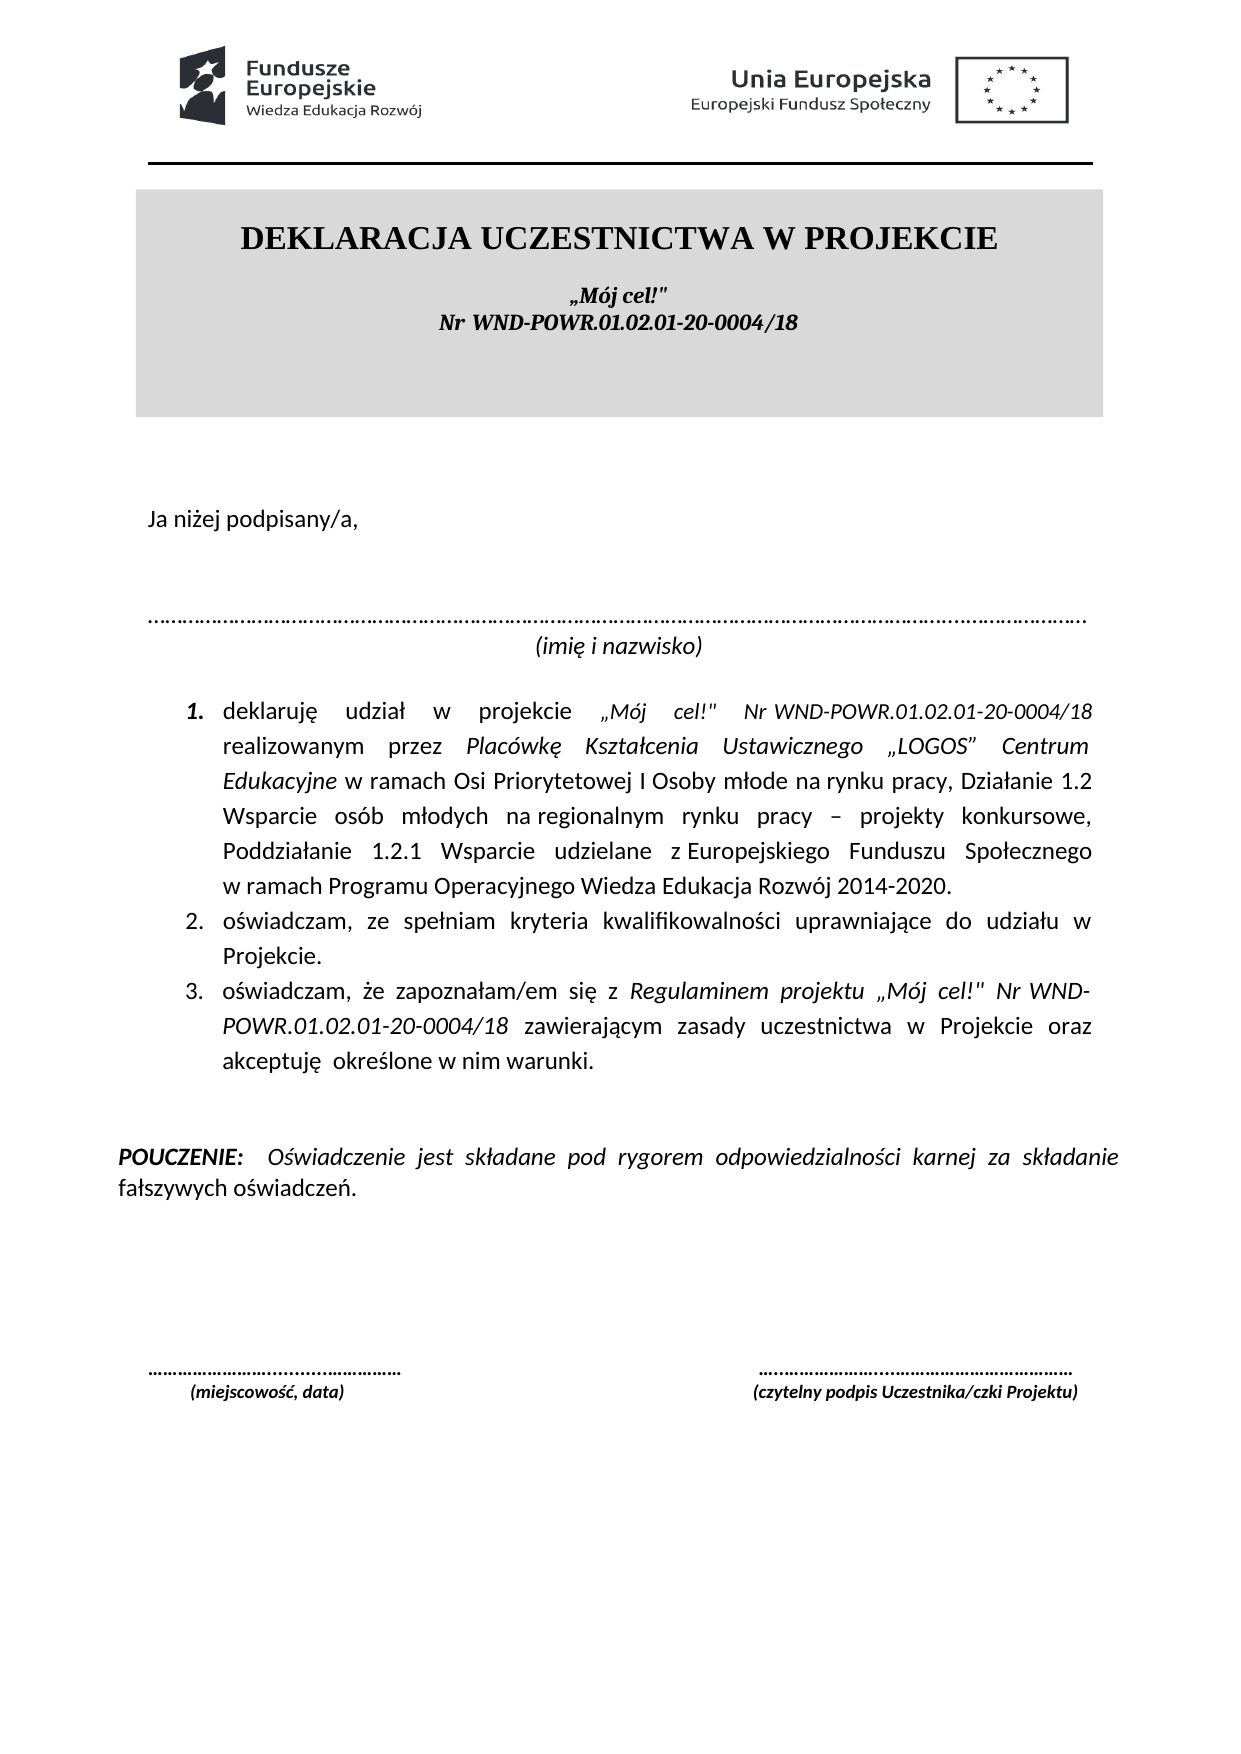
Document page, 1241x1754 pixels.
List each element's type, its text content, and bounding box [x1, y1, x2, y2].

picture [679, 42, 1074, 129]
text ……………………...........…………… …..………………....……………………………… [148, 1355, 1093, 1381]
list oświadczam, że zapoznałam/em się z Regulaminem projektu „Mój cel!" Nr WND-POWR.01.02.01-20-0004/18 zawierającym zasady uczestnictwa w Projekcie oraz akceptuję określone w nim warunki. [185, 975, 1093, 1076]
text (imię i nazwisko) [148, 630, 1093, 660]
picture [176, 40, 427, 127]
text …………………………………………………………………………………………………………………………....………………… [148, 599, 1093, 630]
text Ja niżej podpisany/a, [148, 503, 1093, 534]
list deklaruję udział w projekcie „Mój cel!" Nr WND-POWR.01.02.01-20-0004/18 realizowanym przez Placówkę Kształcenia Ustawicznego „LOGOS” Centrum Edukacyjne w ramach Osi Priorytetowej I Osoby młode na rynku pracy, Działanie 1.2 Wsparcie osób młodych na regionalnym rynku pracy – projekty konkursowe, Poddziałanie 1.2.1 Wsparcie udzielane z Europejskiego Funduszu Społecznego w ramach Programu Operacyjnego Wiedza Edukacja Rozwój 2014-2020. [185, 695, 1093, 901]
text (miejscowość, data) (czytelny podpis Uczestnika/czki Projektu) [148, 1381, 1093, 1403]
text POUCZENIE: Oświadczenie jest składane pod rygorem odpowiedzialności karnej za składanie fałszywych oświadczeń. [118, 1141, 1122, 1202]
list oświadczam, ze spełniam kryteria kwalifikowalności uprawniające do udziału w Projekcie. [185, 905, 1093, 971]
